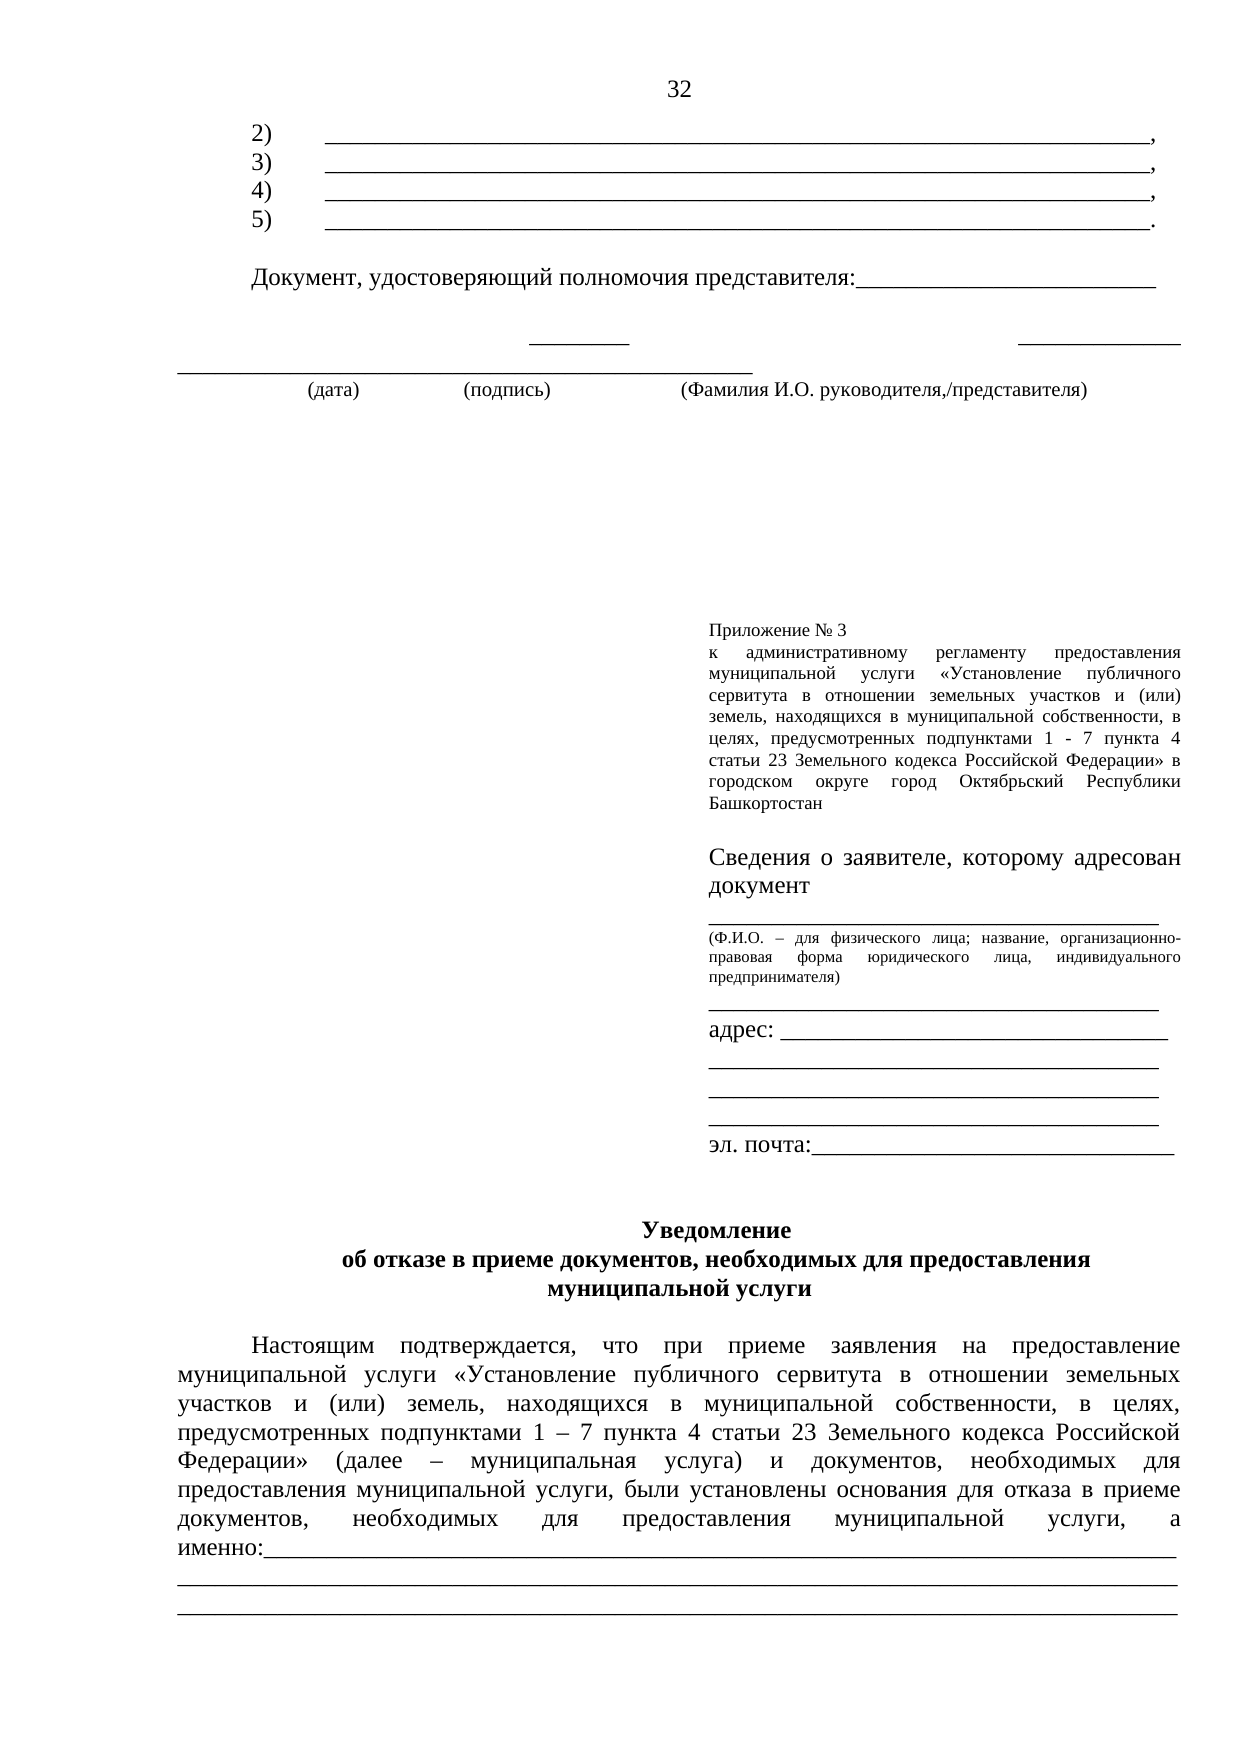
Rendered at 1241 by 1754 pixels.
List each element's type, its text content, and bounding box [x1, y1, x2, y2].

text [177, 1331, 1181, 1618]
text Приложение № 3 [709, 619, 1181, 641]
text Уведомление [177, 1216, 1181, 1244]
text (Ф.И.О. – для физического лица; название, организационно-правовая форма юридического лица, индивидуального предпринимателя) [709, 928, 1181, 986]
text Документ, удостоверяющий полномочия представителя:________________________ [177, 262, 1181, 291]
text ____________________________________ [709, 1072, 1181, 1101]
list __________________________________________________________________, [251, 147, 1181, 176]
text адрес: _______________________________ [709, 1014, 1181, 1043]
text ____________________________________ [709, 986, 1181, 1014]
text ____________________________________ [709, 1043, 1181, 1072]
list __________________________________________________________________, [251, 176, 1181, 204]
list __________________________________________________________________. [251, 204, 1181, 233]
text к административному регламенту предоставления муниципальной услуги «Установление публичного сервитута в отношении земельных участков и (или) земель, находящихся в муниципальной собственности, в целях, предусмотренных подпунктами 1 - 7 пункта 4 статьи 23 Земельного кодекса Российской Федерации» в городском округе город Октябрьский Республики Башкортостан [709, 641, 1181, 813]
text (дата) (подпись) (Фамилия И.О. руководителя,/представителя) [177, 377, 1181, 401]
text Сведения о заявителе, которому адресован документ [709, 842, 1181, 899]
list __________________________________________________________________, [251, 118, 1181, 147]
text ____________________________________ [709, 899, 1181, 928]
text эл. почта:_____________________________ [709, 1129, 1181, 1158]
text ________ _____________ ______________________________________________ [177, 319, 1181, 377]
text ____________________________________ [709, 1101, 1181, 1129]
text об отказе в приеме документов, необходимых для предоставления муниципальной услуги [177, 1244, 1181, 1302]
